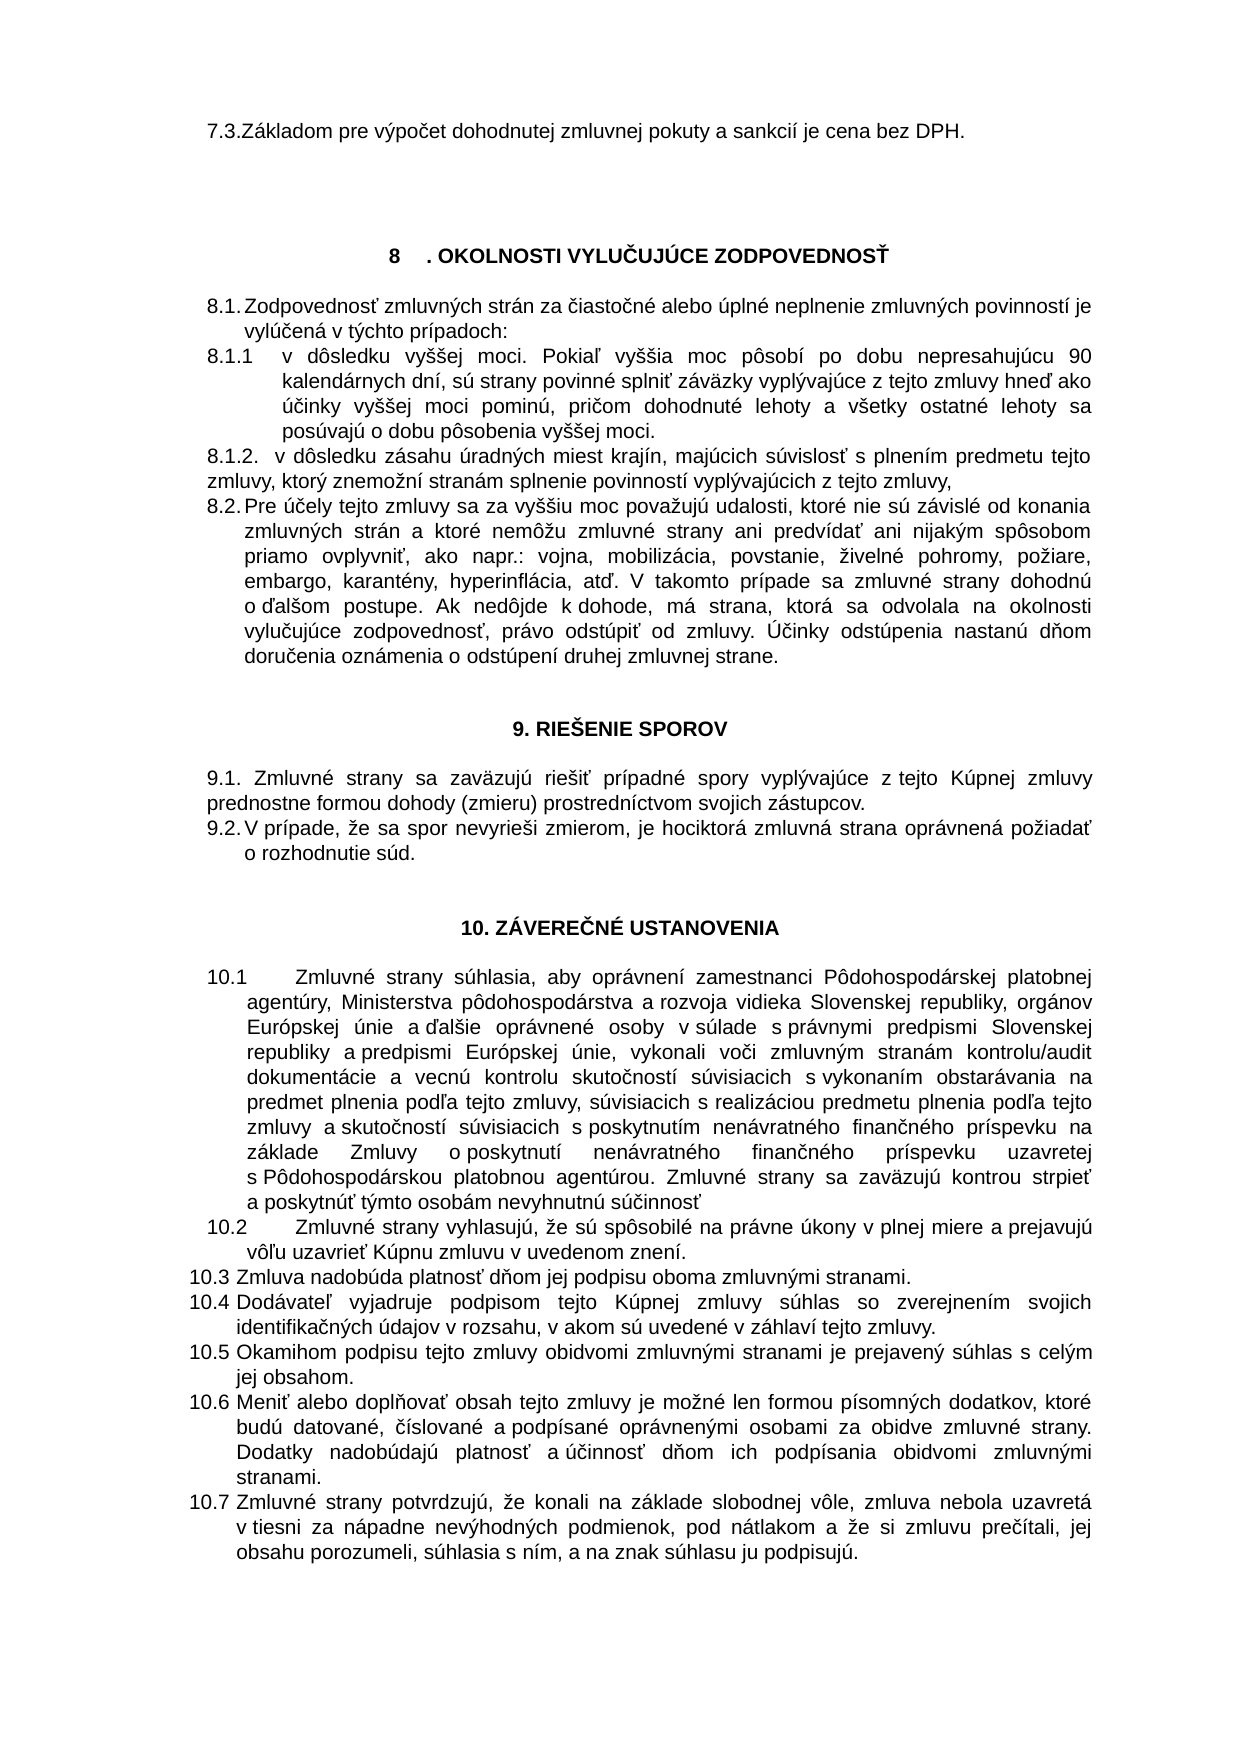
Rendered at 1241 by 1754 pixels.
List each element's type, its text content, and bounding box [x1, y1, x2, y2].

list Zmluvné strany súhlasia, aby oprávnení zamestnanci Pôdohospodárskej platobnej agentúry, Ministerstva pôdohospodárstva a rozvoja vidieka Slovenskej republiky, orgánov Európskej únie a ďalšie oprávnené osoby v súlade s právnymi predpismi Slovenskej republiky a predpismi Európskej únie, vykonali voči zmluvným stranám kontrolu/audit dokumentácie a vecnú kontrolu skutočností súvisiacich s vykonaním obstarávania na predmet plnenia podľa tejto zmluvy, súvisiacich s realizáciou predmetu plnenia podľa tejto zmluvy a skutočností súvisiacich s poskytnutím nenávratného finančného príspevku na základe Zmluvy o poskytnutí nenávratného finančného príspevku uzavretej s Pôdohospodárskou platobnou agentúrou. Zmluvné strany sa zaväzujú kontrou strpieť a poskytnúť týmto osobám nevyhnutnú súčinnosť [207, 964, 1093, 1214]
text 7.3.Základom pre výpočet dohodnutej zmluvnej pokuty a sankcií je cena bez DPH. [207, 118, 1093, 143]
list Dodávateľ vyjadruje podpisom tejto Kúpnej zmluvy súhlas so zverejnením svojich identifikačných údajov v rozsahu, v akom sú uvedené v záhlaví tejto zmluvy. [189, 1289, 1093, 1339]
list Zmluva nadobúda platnosť dňom jej podpisu oboma zmluvnými stranami. [189, 1264, 1093, 1289]
list Pre účely tejto zmluvy sa za vyššiu moc považujú udalosti, ktoré nie sú závislé od konania zmluvných strán a ktoré nemôžu zmluvné strany ani predvídať ani nijakým spôsobom priamo ovplyvniť, ako napr.: vojna, mobilizácia, povstanie, živelné pohromy, požiare, embargo, karantény, hyperinflácia, atď. V takomto prípade sa zmluvné strany dohodnú o ďalšom postupe. Ak nedôjde k dohode, má strana, ktorá sa odvolala na okolnosti vylučujúce zodpovednosť, právo odstúpiť od zmluvy. Účinky odstúpenia nastanú dňom doručenia oznámenia o odstúpení druhej zmluvnej strane. [207, 493, 1093, 668]
list Zmluvné strany vyhlasujú, že sú spôsobilé na právne úkony v plnej miere a prejavujú vôľu uzavrieť Kúpnu zmluvu v uvedenom znení. [207, 1214, 1093, 1264]
list Zodpovednosť zmluvných strán za čiastočné alebo úplné neplnenie zmluvných povinností je vylúčená v týchto prípadoch: [207, 293, 1093, 343]
list Zmluvné strany potvrdzujú, že konali na základe slobodnej vôle, zmluva nebola uzavretá v tiesni za nápadne nevýhodných podmienok, pod nátlakom a že si zmluvu prečítali, jej obsahu porozumeli, súhlasia s ním, a na znak súhlasu ju podpisujú. [189, 1489, 1093, 1564]
text 9.1. Zmluvné strany sa zaväzujú riešiť prípadné spory vyplývajúce z tejto Kúpnej zmluvy prednostne formou dohody (zmieru) prostredníctvom svojich zástupcov. [207, 765, 1093, 815]
list . Okolnosti vylučujúce zodpovednosť [185, 243, 1093, 268]
list V prípade, že sa spor nevyrieši zmierom, je hociktorá zmluvná strana oprávnená požiadať o rozhodnutie súd. [207, 815, 1093, 865]
list Okamihom podpisu tejto zmluvy obidvomi zmluvnými stranami je prejavený súhlas s celým jej obsahom. [189, 1339, 1093, 1389]
list v dôsledku vyššej moci. Pokiaľ vyššia moc pôsobí po dobu nepresahujúcu 90 kalendárnych dní, sú strany povinné splniť záväzky vyplývajúce z tejto zmluvy hneď ako účinky vyššej moci pominú, pričom dohodnuté lehoty a všetky ostatné lehoty sa posúvajú o dobu pôsobenia vyššej moci. [207, 343, 1093, 443]
text 9. RIEŠENIE SPOROV [148, 716, 1093, 741]
list Meniť alebo doplňovať obsah tejto zmluvy je možné len formou písomných dodatkov, ktoré budú datované, číslované a podpísané oprávnenými osobami za obidve zmluvné strany. Dodatky nadobúdajú platnosť a účinnosť dňom ich podpísania obidvomi zmluvnými stranami. [189, 1389, 1093, 1489]
text 10. ZÁVEREČNÉ USTANOVENIA [148, 915, 1093, 940]
text 8.1.2. v dôsledku zásahu úradných miest krajín, majúcich súvislosť s plnením predmetu tejto zmluvy, ktorý znemožní stranám splnenie povinností vyplývajúcich z tejto zmluvy, [207, 443, 1093, 493]
